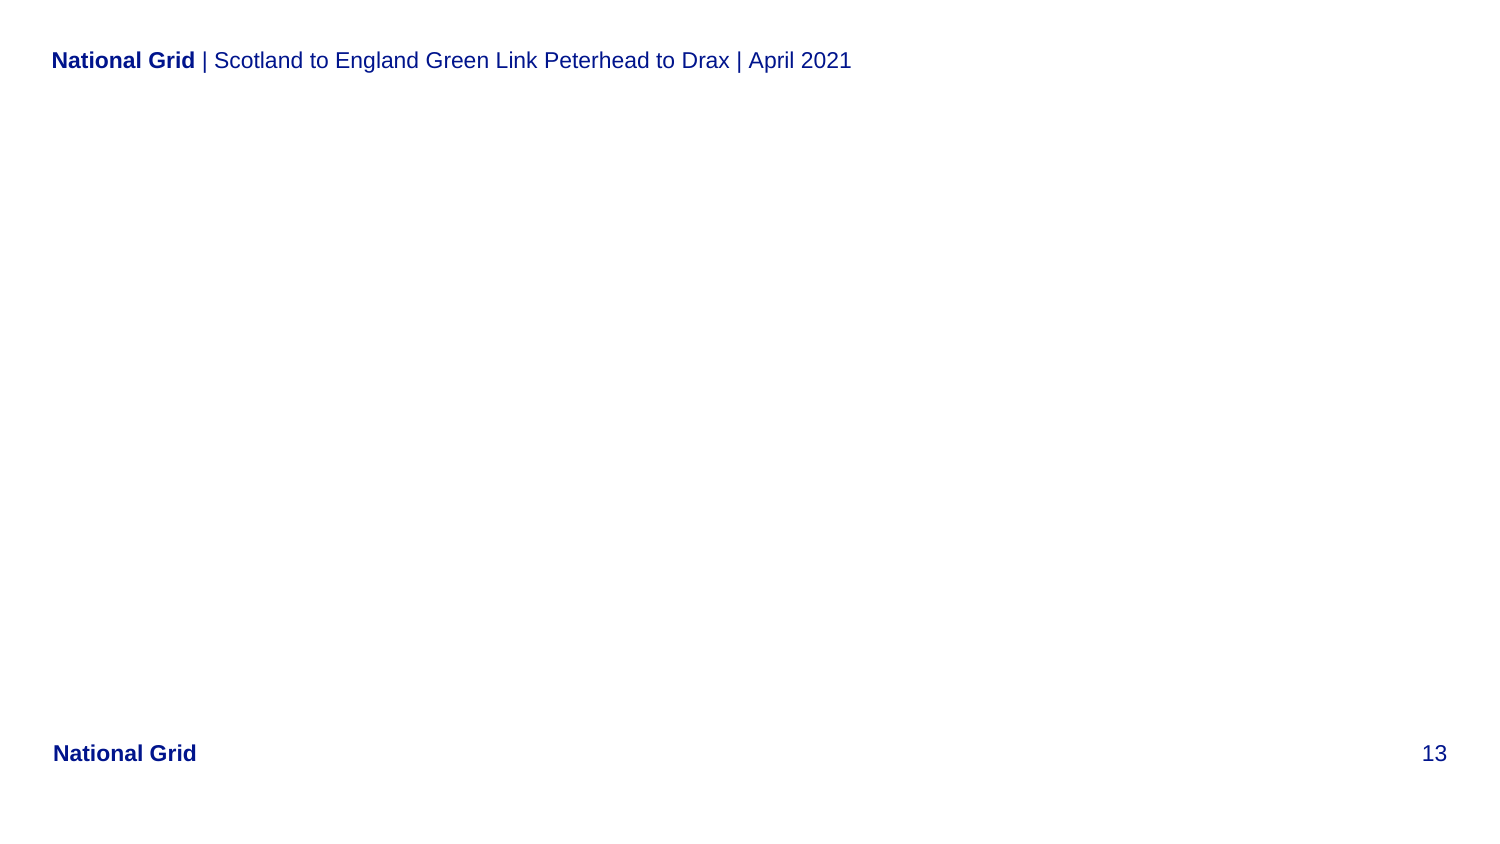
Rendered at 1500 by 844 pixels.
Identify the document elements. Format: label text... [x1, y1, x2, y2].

text National Grid | Scotland to England Green Link Peterhead to Drax | April 2021 [51, 47, 1447, 74]
